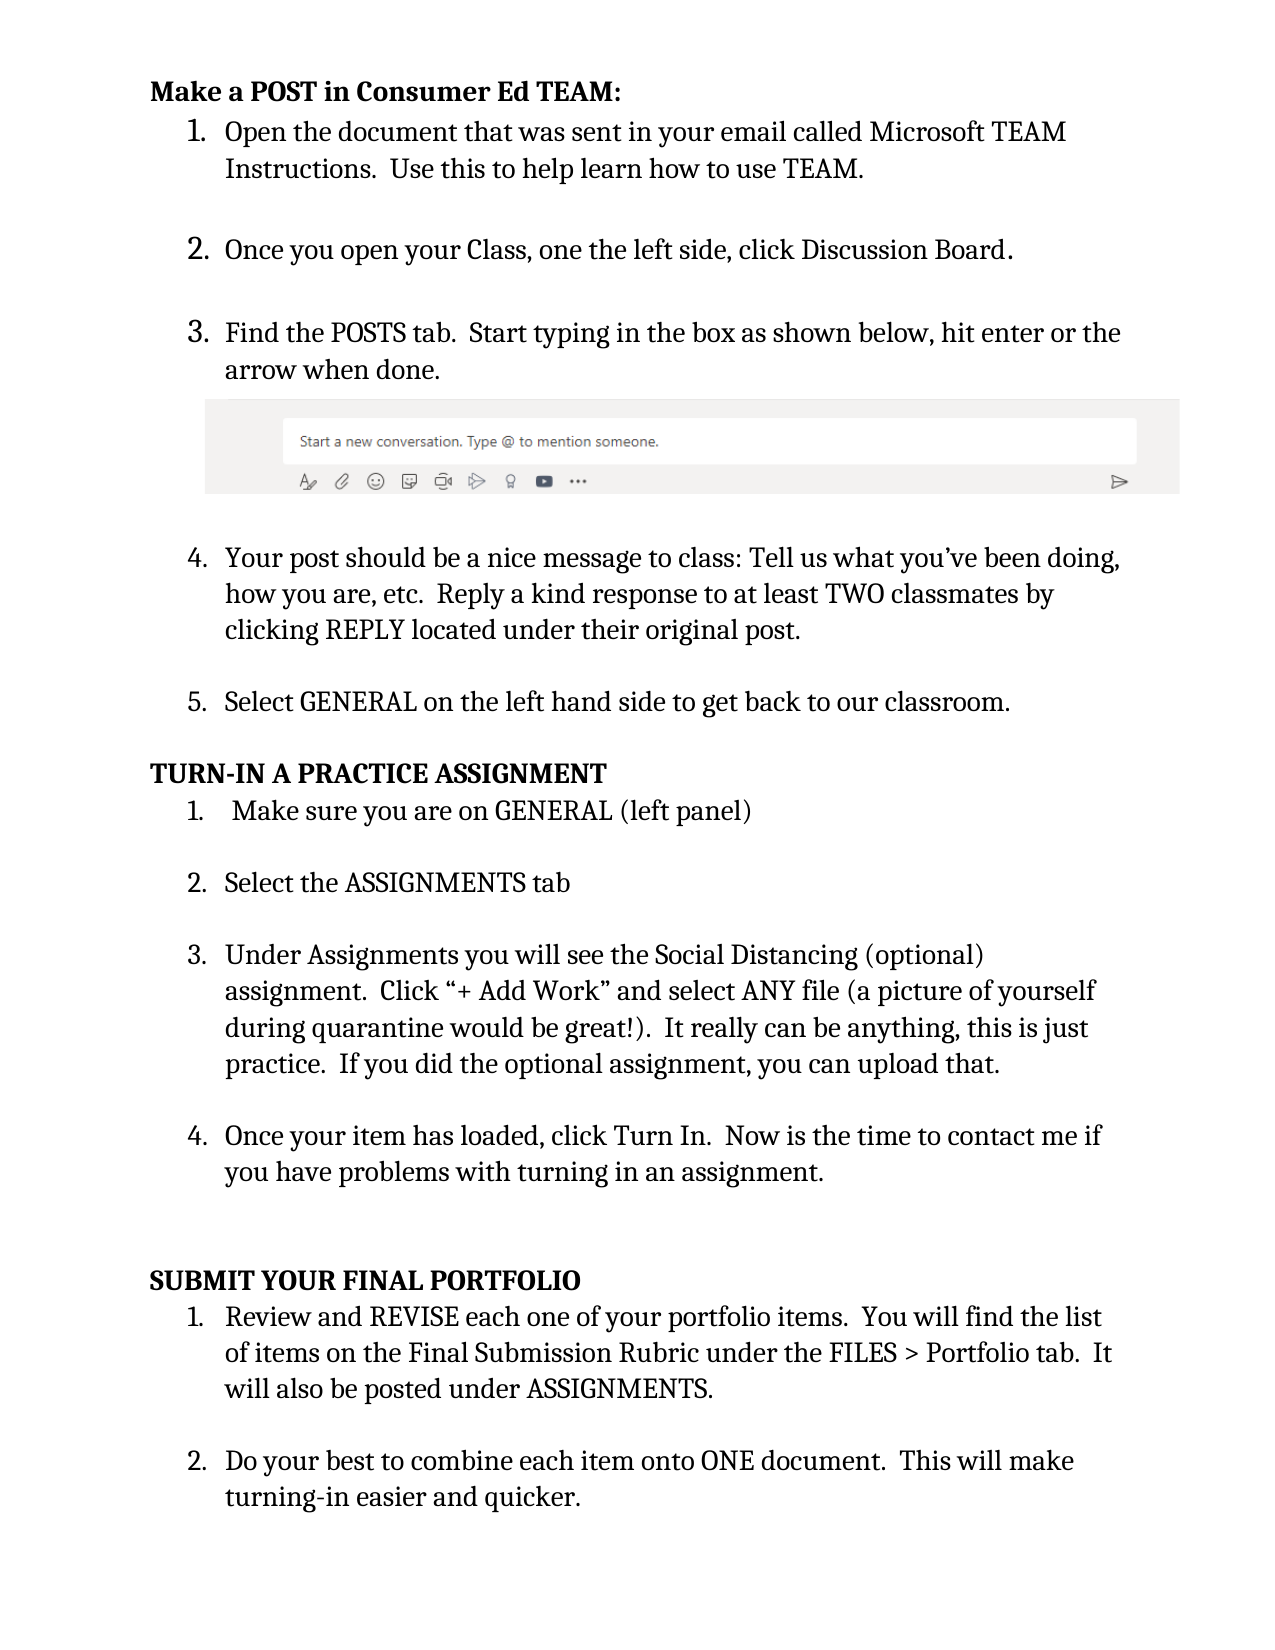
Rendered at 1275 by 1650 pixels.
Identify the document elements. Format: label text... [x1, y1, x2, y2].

list TURN-IN A PRACTICE ASSIGNMENT [150, 758, 1125, 791]
text SUBMIT YOUR FINAL PORTFOLIO [150, 1264, 1125, 1297]
list Once your item has loaded, click Turn In. Now is the time to contact me if you have problems with turning in an assignment. [187, 1119, 1125, 1189]
list Your post should be a nice message to class: Tell us what you’ve been doing, how you are, etc. Reply a kind response to at least TWO classmates by clicking REPLY located under their original post. [187, 541, 1125, 647]
list Review and REVISE each one of your portfolio items. You will find the list of items on the Final Submission Rubric under the FILES > Portfolio tab. It will also be posted under ASSIGNMENTS. [187, 1300, 1125, 1406]
list Once you open your Class, one the left side, click Discussion Board. [187, 229, 1125, 268]
list Make a POST in Consumer Ed TEAM: [150, 75, 1125, 108]
list Make sure you are on GENERAL (left panel) [187, 794, 1125, 827]
picture [204, 399, 1180, 494]
list Select GENERAL on the left hand side to get back to our classroom. [187, 685, 1125, 719]
list Find the POSTS tab. Start typing in the box as shown below, hit enter or the arrow when done. [187, 312, 1125, 387]
list Under Assignments you will see the Social Distancing (optional) assignment. Click “+ Add Work” and select ANY file (a picture of yourself during quarantine would be great!). It really can be anything, this is just practice. If you did the optional assignment, you can upload that. [187, 938, 1125, 1080]
list Do your best to combine each item onto ONE document. This will make turning-in easier and quicker. [187, 1444, 1125, 1514]
list Select the ASSIGNMENTS tab [187, 866, 1125, 900]
list Open the document that was sent in your email called Microsoft TEAM Instructions. Use this to help learn how to use TEAM. [187, 111, 1125, 186]
